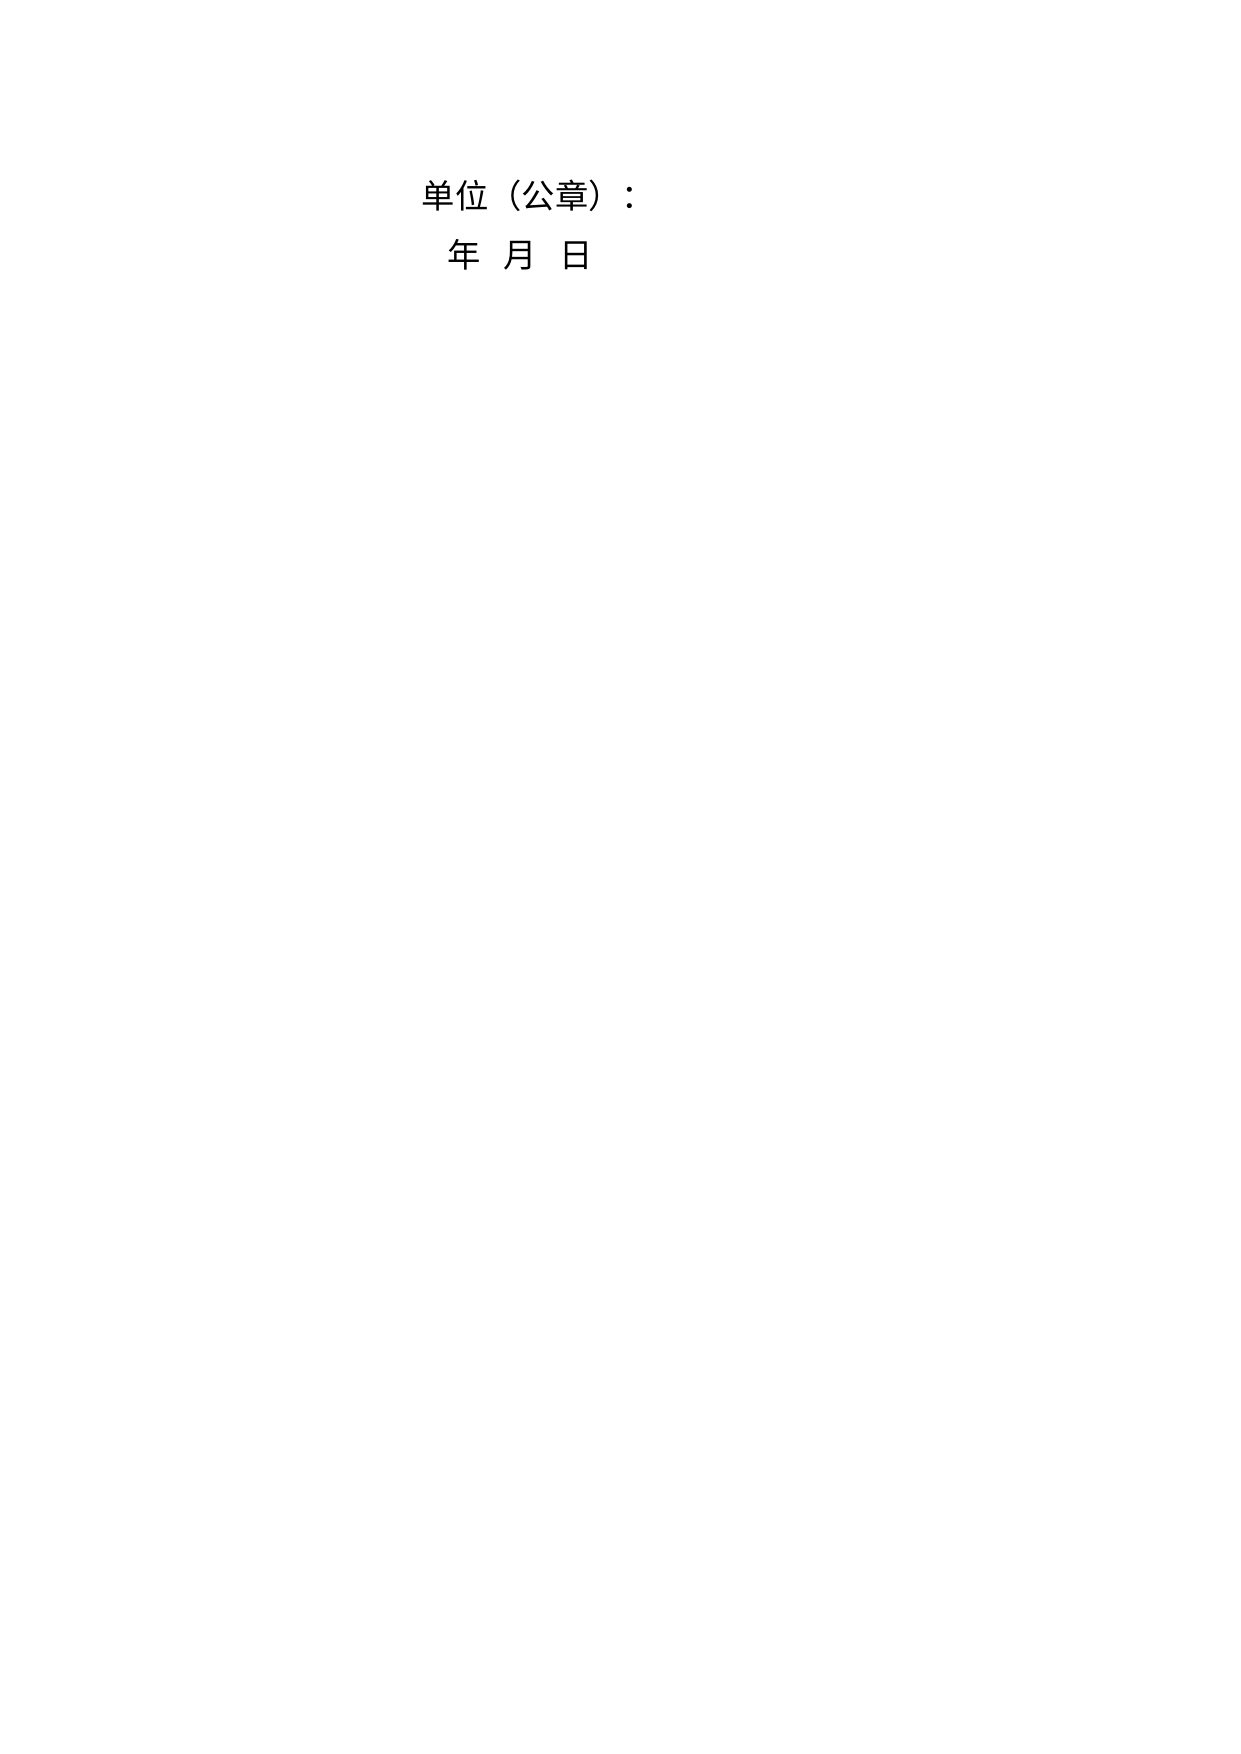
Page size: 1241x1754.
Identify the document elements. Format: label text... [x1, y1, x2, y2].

text 单位（公章）： [187, 162, 1053, 220]
text 年 月 日 [187, 220, 1053, 279]
